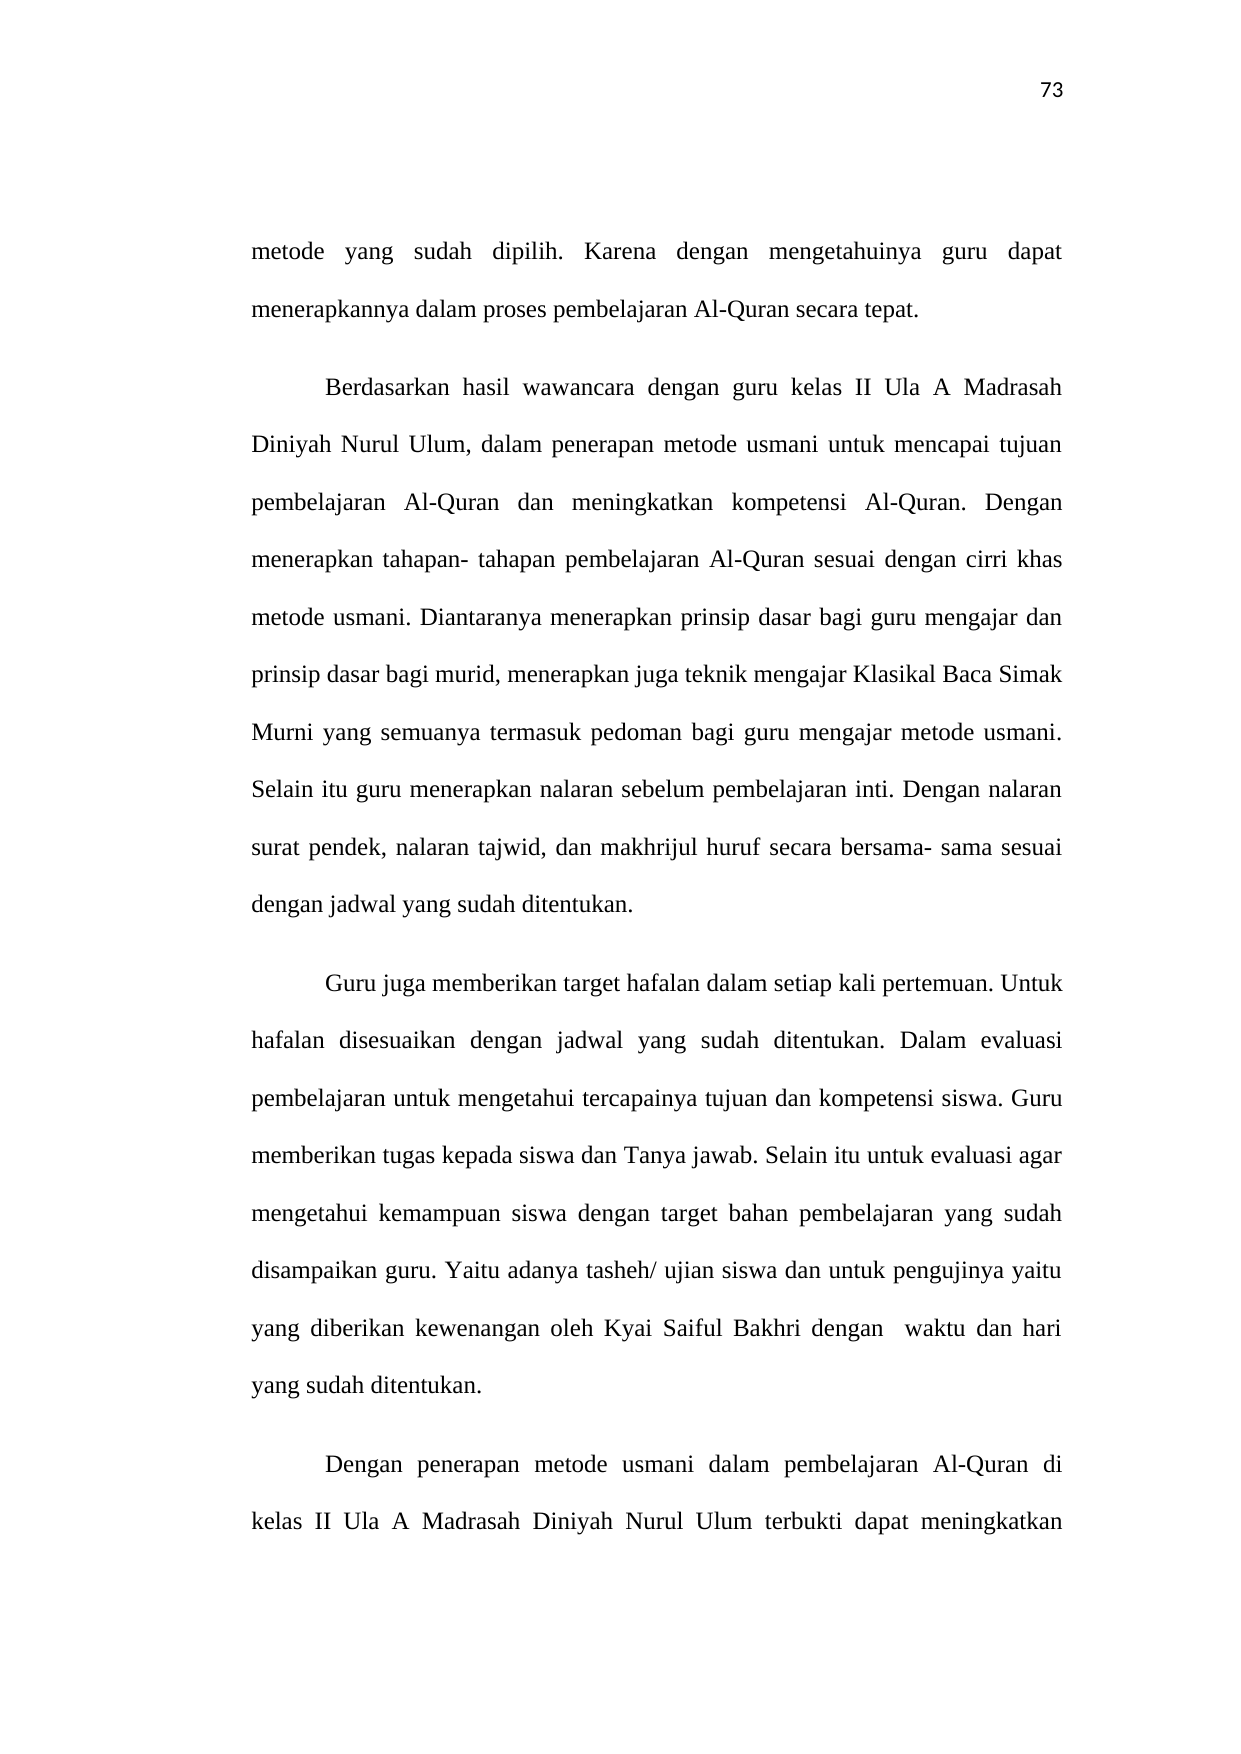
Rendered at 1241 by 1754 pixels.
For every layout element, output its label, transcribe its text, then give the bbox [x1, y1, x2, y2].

text Guru juga memberikan target hafalan dalam setiap kali pertemuan. Untuk hafalan disesuaikan dengan jadwal yang sudah ditentukan. Dalam evaluasi pembelajaran untuk mengetahui tercapainya tujuan dan kompetensi siswa. Guru memberikan tugas kepada siswa dan Tanya jawab. Selain itu untuk evaluasi agar mengetahui kemampuan siswa dengan target bahan pembelajaran yang sudah disampaikan guru. Yaitu adanya tasheh/ ujian siswa dan untuk pengujinya yaitu yang diberikan kewenangan oleh Kyai Saiful Bakhri dengan waktu dan hari yang sudah ditentukan. [251, 968, 1063, 1399]
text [251, 236, 1063, 322]
text Berdasarkan hasil wawancara dengan guru kelas II Ula A Madrasah Diniyah Nurul Ulum, dalam penerapan metode usmani untuk mencapai tujuan pembelajaran Al-Quran dan meningkatkan kompetensi Al-Quran. Dengan menerapkan tahapan- tahapan pembelajaran Al-Quran sesuai dengan cirri khas metode usmani. Diantaranya menerapkan prinsip dasar bagi guru mengajar dan prinsip dasar bagi murid, menerapkan juga teknik mengajar Klasikal Baca Simak Murni yang semuanya termasuk pedoman bagi guru mengajar metode usmani. Selain itu guru menerapkan nalaran sebelum pembelajaran inti. Dengan nalaran surat pendek, nalaran tajwid, dan makhrijul huruf secara bersama- sama sesuai dengan jadwal yang sudah ditentukan. [251, 372, 1063, 918]
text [251, 1449, 1063, 1535]
